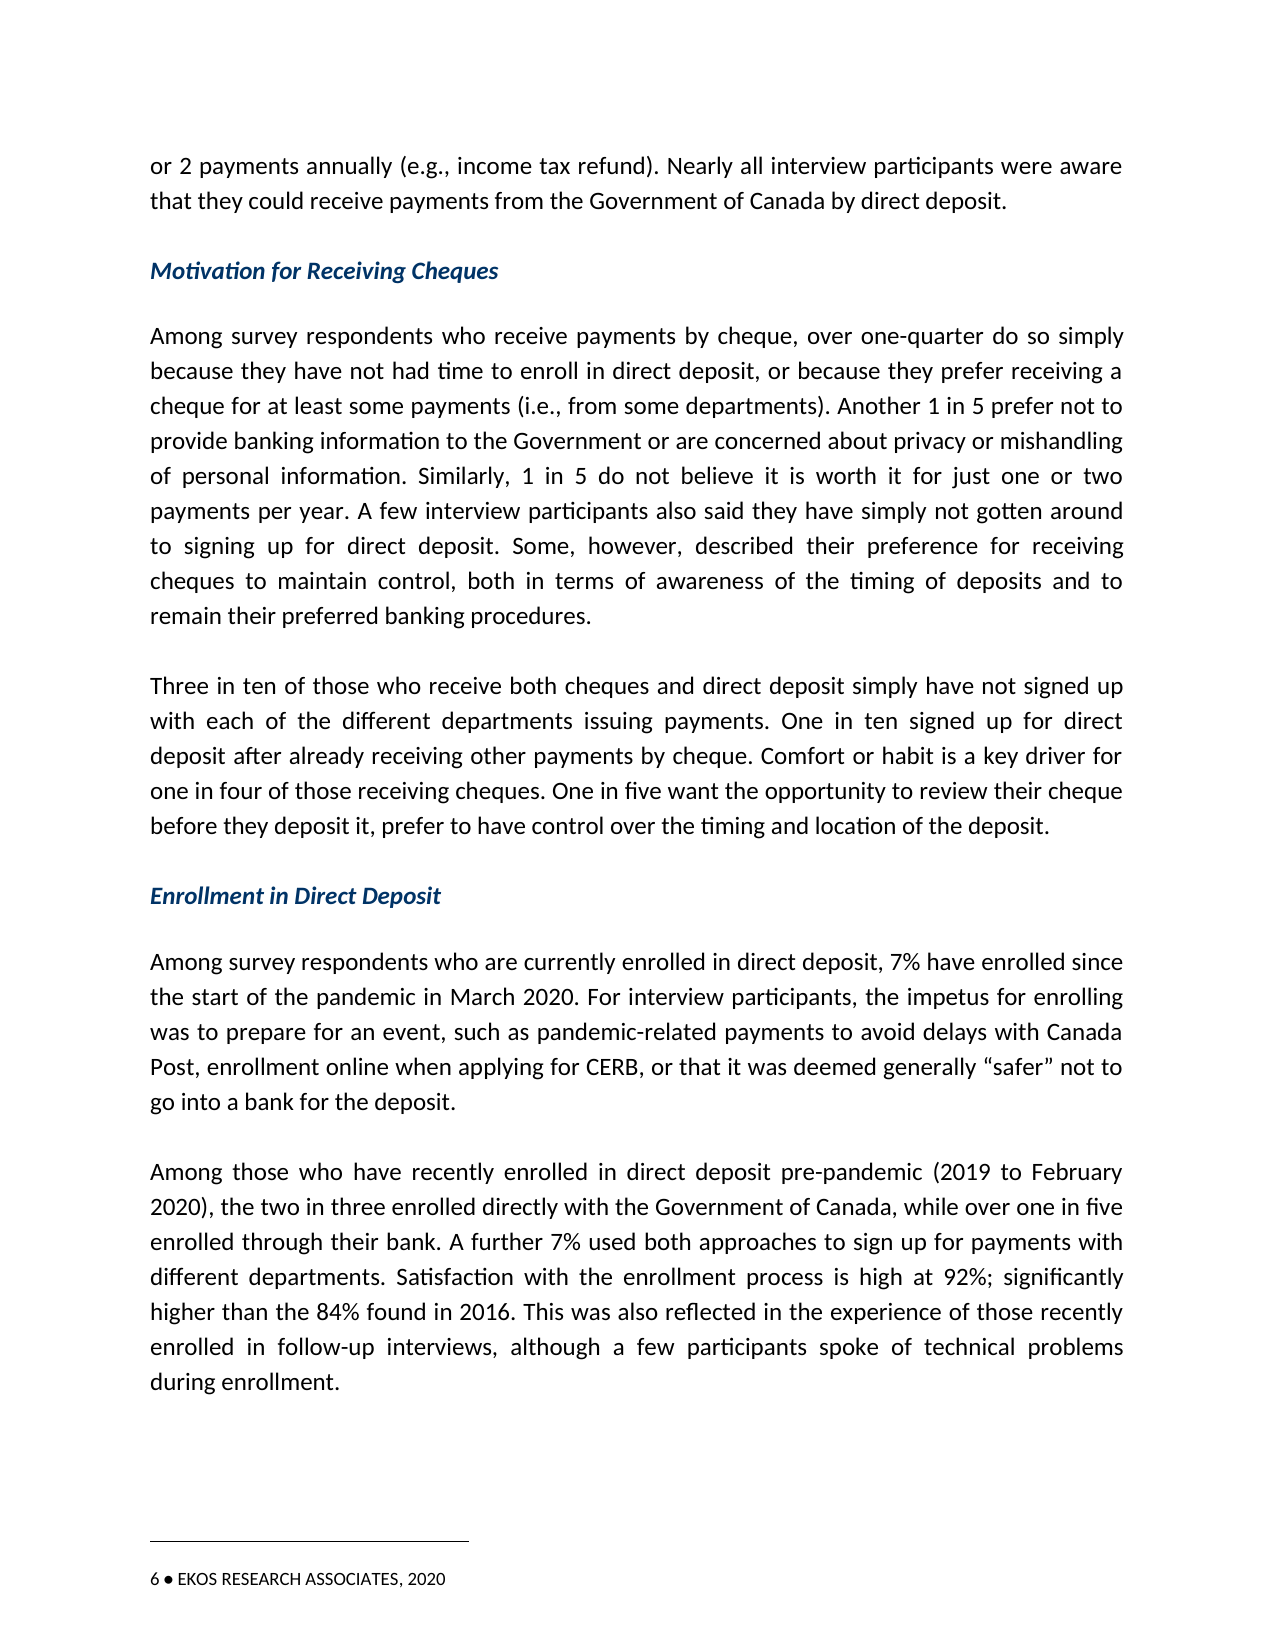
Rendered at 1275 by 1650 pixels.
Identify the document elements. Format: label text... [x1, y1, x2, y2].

subtitle Enrollment in Direct Deposit [150, 881, 1125, 911]
text Among survey respondents who are currently enrolled in direct deposit, 7% have enrolled since the start of the pandemic in March 2020. For interview participants, the impetus for enrolling was to prepare for an event, such as pandemic-related payments to avoid delays with Canada Post, enrollment online when applying for CERB, or that it was deemed generally “safer” not to go into a bank for the deposit. [150, 946, 1125, 1117]
text Among survey respondents who receive payments by cheque, over one-quarter do so simply because they have not had time to enroll in direct deposit, or because they prefer receiving a cheque for at least some payments (i.e., from some departments). Another 1 in 5 prefer not to provide banking information to the Government or are concerned about privacy or mishandling of personal information. Similarly, 1 in 5 do not believe it is worth it for just one or two payments per year. A few interview participants also said they have simply not gotten around to signing up for direct deposit. Some, however, described their preference for receiving cheques to maintain control, both in terms of awareness of the timing of deposits and to remain their preferred banking procedures. [150, 321, 1125, 631]
text Among those who have recently enrolled in direct deposit pre-pandemic (2019 to February 2020), the two in three enrolled directly with the Government of Canada, while over one in five enrolled through their bank. A further 7% used both approaches to sign up for payments with different departments. Satisfaction with the enrollment process is high at 92%; significantly higher than the 84% found in 2016. This was also reflected in the experience of those recently enrolled in follow-up interviews, although a few participants spoke of technical problems during enrollment. [150, 1156, 1125, 1397]
text Three in ten of those who receive both cheques and direct deposit simply have not signed up with each of the different departments issuing payments. One in ten signed up for direct deposit after already receiving other payments by cheque. Comfort or habit is a key driver for one in four of those receiving cheques. One in five want the opportunity to review their cheque before they deposit it, prefer to have control over the timing and location of the deposit. [150, 671, 1125, 841]
subtitle Motivation for Receiving Cheques [150, 255, 1125, 286]
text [150, 150, 1125, 216]
